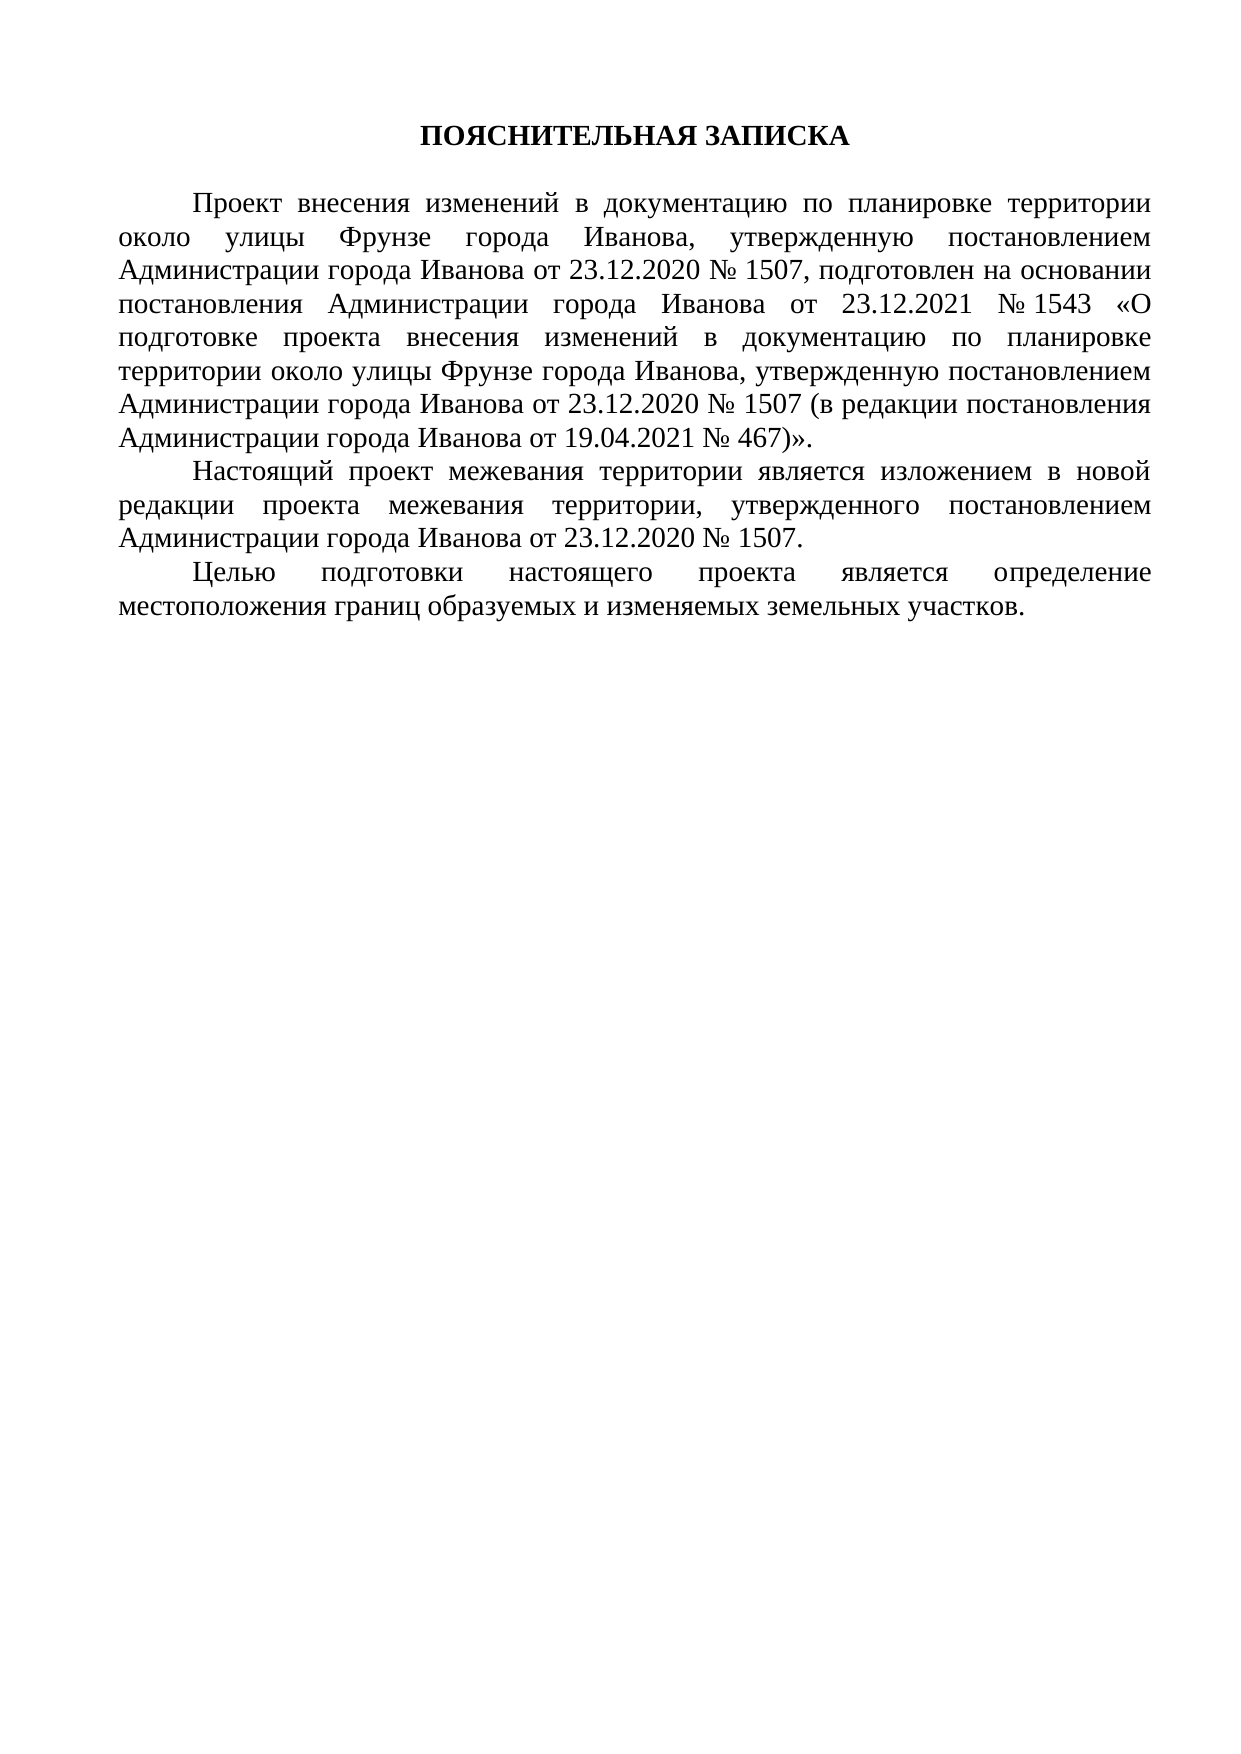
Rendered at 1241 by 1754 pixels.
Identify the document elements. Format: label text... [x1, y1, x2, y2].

text Целью подготовки настоящего проекта является определение местоположения границ образуемых и изменяемых земельных участков. [118, 554, 1152, 621]
text Проект внесения изменений в документацию по планировке территории около улицы Фрунзе города Иванова, утвержденную постановлением Администрации города Иванова от 23.12.2020 № 1507, подготовлен на основании постановления Администрации города Иванова от 23.12.2021 № 1543 «О подготовке проекта внесения изменений в документацию по планировке территории около улицы Фрунзе города Иванова, утвержденную постановлением Администрации города Иванова от 23.12.2020 № 1507 (в редакции постановления Администрации города Иванова от 19.04.2021 № 467)». [118, 185, 1152, 453]
text ПОЯСНИТЕЛЬНАЯ ЗАПИСКА [118, 118, 1152, 152]
text Настоящий проект межевания территории является изложением в новой редакции проекта межевания территории, утвержденного постановлением Администрации города Иванова от 23.12.2020 № 1507. [118, 453, 1152, 554]
